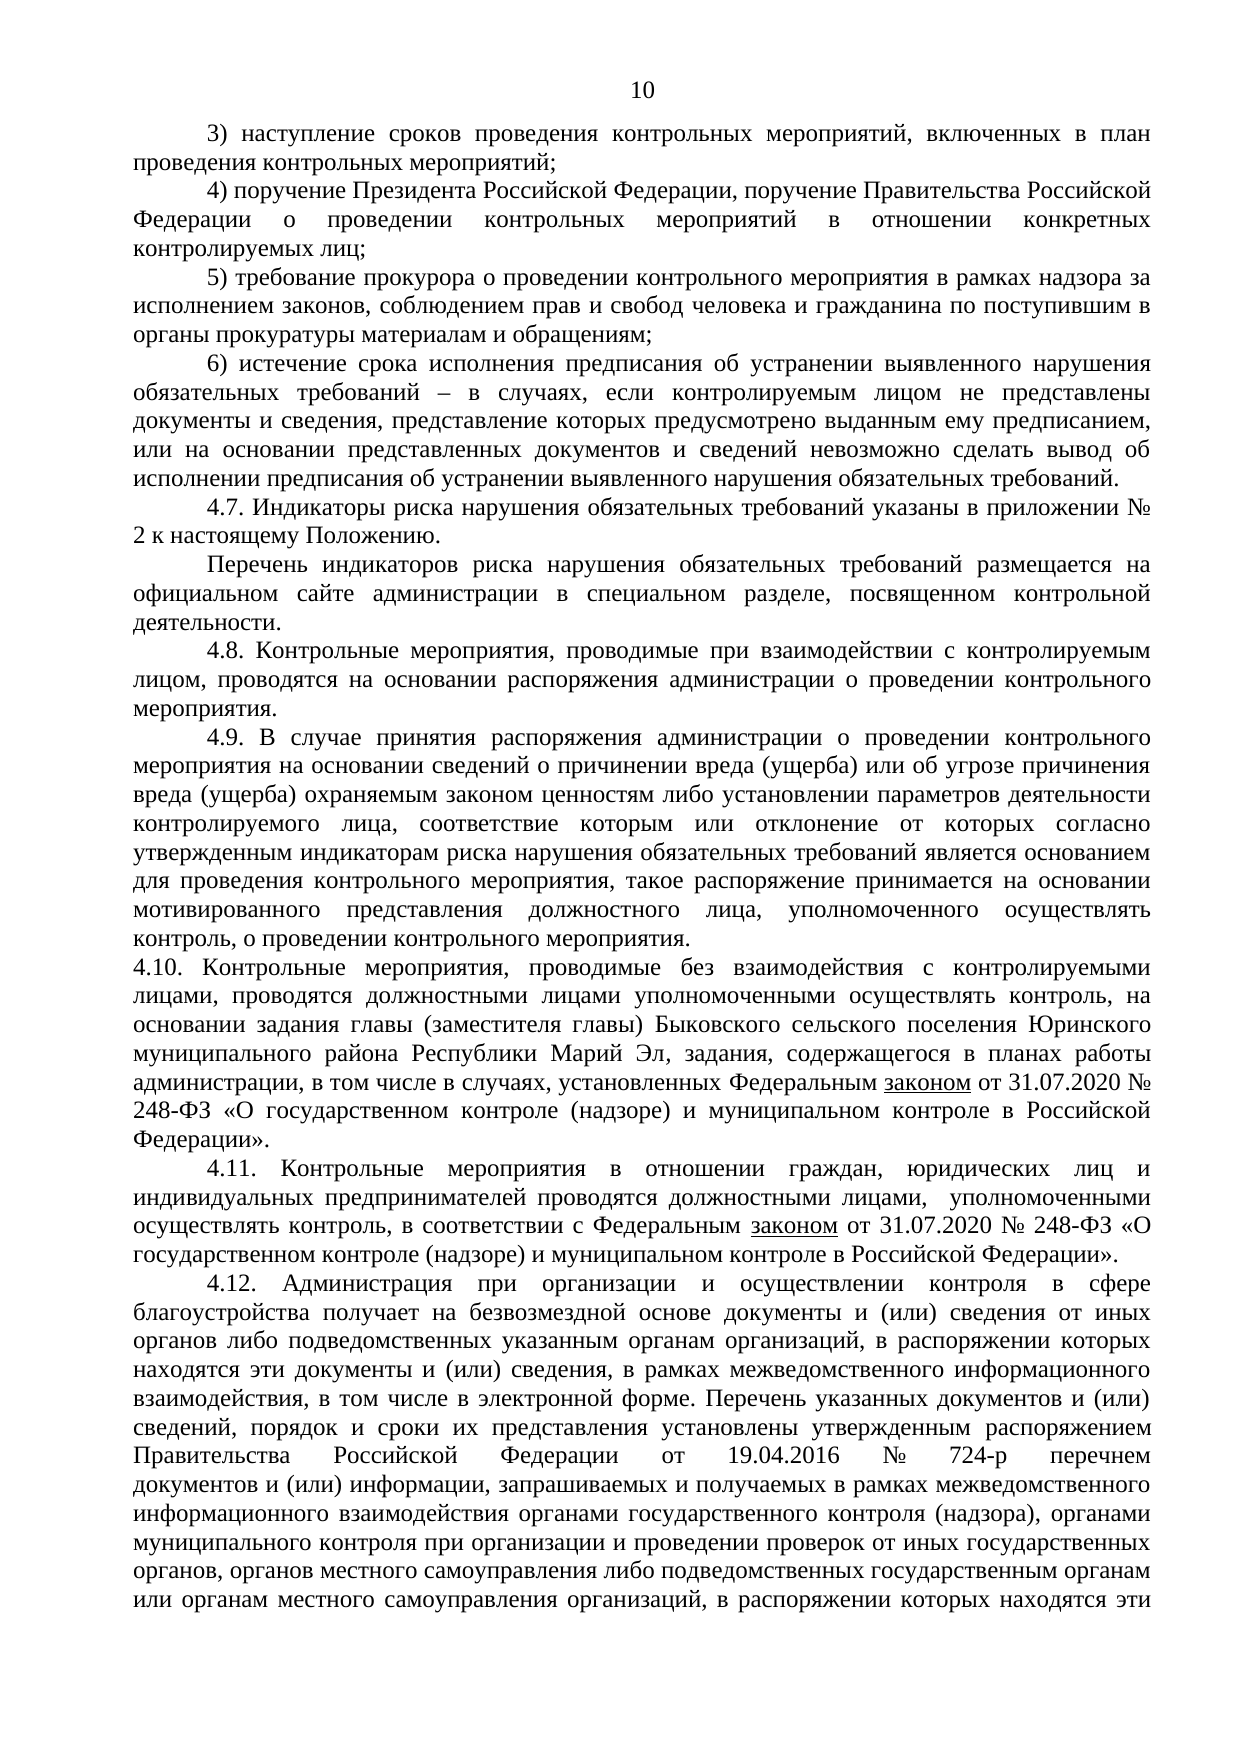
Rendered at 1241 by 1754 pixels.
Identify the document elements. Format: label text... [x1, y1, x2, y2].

text 4.10. Контрольные мероприятия, проводимые без взаимодействия с контролируемыми лицами, проводятся должностными лицами уполномоченными осуществлять контроль, на основании задания главы (заместителя главы) Быковского сельского поселения Юринского муниципального района Республики Марий Эл, задания, содержащегося в планах работы администрации, в том числе в случаях, установленных Федеральным законом от 31.07.2020 № 248-ФЗ «О государственном контроле (надзоре) и муниципальном контроле в Российской Федерации». [133, 1067, 1152, 1153]
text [133, 1268, 1152, 1441]
text 4.10. Контрольные мероприятия, проводимые без взаимодействия с контролируемыми лицами, проводятся должностными лицами уполномоченными осуществлять контроль, на основании задания главы (заместителя главы) Быковского сельского поселения Юринского муниципального района Республики Марий Эл, задания, содержащегося в планах работы администрации, в том числе в случаях, установленных Федеральным законом от 31.07.2020 № 248-ФЗ «О государственном контроле (надзоре) и муниципальном контроле в Российской Федерации». [133, 952, 1152, 1067]
text 4.8. Контрольные мероприятия, проводимые при взаимодействии с контролируемым лицом, проводятся на основании распоряжения администрации о проведении контрольного мероприятия. [133, 636, 1152, 722]
text 4.9. В случае принятия распоряжения администрации о проведении контрольного мероприятия на основании сведений о причинении вреда (ущерба) или об угрозе причинения вреда (ущерба) охраняемым законом ценностям либо установлении параметров деятельности контролируемого лица, соответствие которым или отклонение от которых согласно утвержденным индикаторам риска нарушения обязательных требований является основанием для проведения контрольного мероприятия, такое распоряжение принимается на основании мотивированного представления должностного лица, уполномоченного осуществлять контроль, о проведении контрольного мероприятия. [133, 722, 1152, 952]
text 4) поручение Президента Российской Федерации, поручение Правительства Российской Федерации о проведении контрольных мероприятий в отношении конкретных контролируемых лиц; [133, 176, 1152, 262]
text 5) требование прокурора о проведении контрольного мероприятия в рамках надзора за исполнением законов, соблюдением прав и свобод человека и гражданина по поступившим в органы прокуратуры материалам и обращениям; [133, 262, 1152, 348]
text 4.7. Индикаторы риска нарушения обязательных требований указаны в приложении № 2 к настоящему Положению. [133, 492, 1152, 549]
text 3) наступление сроков проведения контрольных мероприятий, включенных в план проведения контрольных мероприятий; [133, 118, 1152, 176]
text Перечень индикаторов риска нарушения обязательных требований размещается на официальном сайте администрации в специальном разделе, посвященном контрольной деятельности. [133, 549, 1152, 636]
text 6) истечение срока исполнения предписания об устранении выявленного нарушения обязательных требований – в случаях, если контролируемым лицом не представлены документы и сведения, представление которых предусмотрено выданным ему предписанием, или на основании представленных документов и сведений невозможно сделать вывод об исполнении предписания об устранении выявленного нарушения обязательных требований. [133, 348, 1152, 492]
text 4.11. Контрольные мероприятия в отношении граждан, юридических лиц и индивидуальных предпринимателей проводятся должностными лицами, уполномоченными осуществлять контроль, в соответствии с Федеральным законом от 31.07.2020 № 248-ФЗ «О государственном контроле (надзоре) и муниципальном контроле в Российской Федерации». [133, 1153, 1152, 1268]
